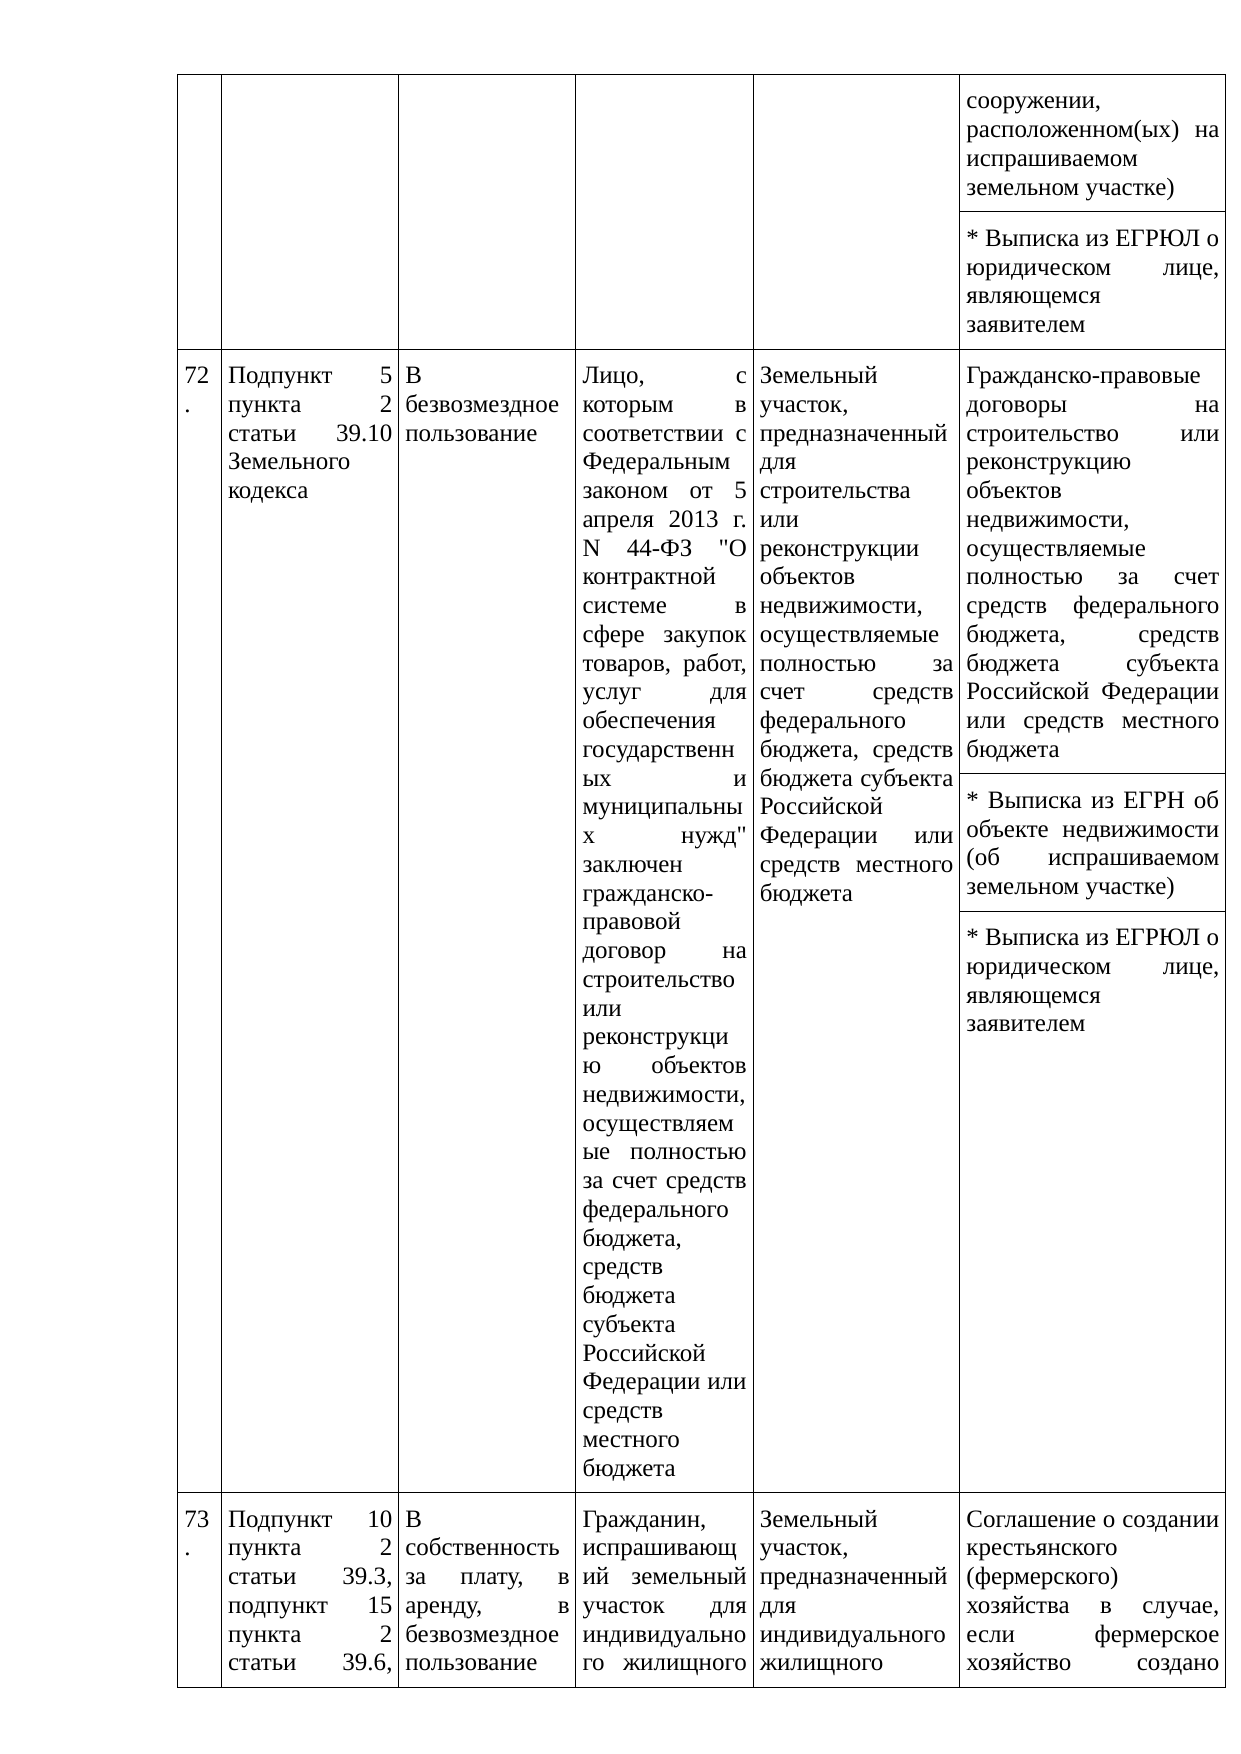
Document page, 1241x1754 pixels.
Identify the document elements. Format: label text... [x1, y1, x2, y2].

table_cell 73. [178, 1493, 221, 1687]
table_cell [222, 1493, 398, 1687]
table_cell Лицо, с которым в соответствии с Федеральным законом от 5 апреля 2013 г. N 44-ФЗ "О контрактной системе в сфере закупок товаров, работ, услуг для обеспечения государственных и муниципальных нужд" заключен гражданско-правовой договор на строительство или реконструкцию объектов недвижимости, осуществляемые полностью за счет средств федерального бюджета, средств бюджета субъекта Российской Федерации или средств местного бюджета [576, 350, 753, 1492]
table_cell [576, 1493, 753, 1687]
table_cell В безвозмездное пользование [399, 350, 575, 1492]
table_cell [960, 1493, 1225, 1687]
table_cell Гражданско-правовые договоры на строительство или реконструкцию объектов недвижимости, осуществляемые полностью за счет средств федерального бюджета, средств бюджета субъекта Российской Федерации или средств местного бюджета [960, 350, 1225, 773]
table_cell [960, 75, 1225, 211]
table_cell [754, 1493, 959, 1687]
table_cell Подпункт 5 пункта 2 статьи 39.10 Земельного кодекса [222, 350, 398, 1492]
table_cell * Выписка из ЕГРЮЛ о юридическом лице, являющемся заявителем [960, 212, 1225, 348]
table_cell 72. [178, 350, 221, 1492]
table_cell * Выписка из ЕГРН об объекте недвижимости (об испрашиваемом земельном участке) [960, 774, 1225, 911]
table_cell Земельный участок, предназначенный для строительства или реконструкции объектов недвижимости, осуществляемые полностью за счет средств федерального бюджета, средств бюджета субъекта Российской Федерации или средств местного бюджета [754, 350, 959, 1492]
table_cell * Выписка из ЕГРЮЛ о юридическом лице, являющемся заявителем [960, 912, 1225, 1492]
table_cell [399, 1493, 575, 1687]
